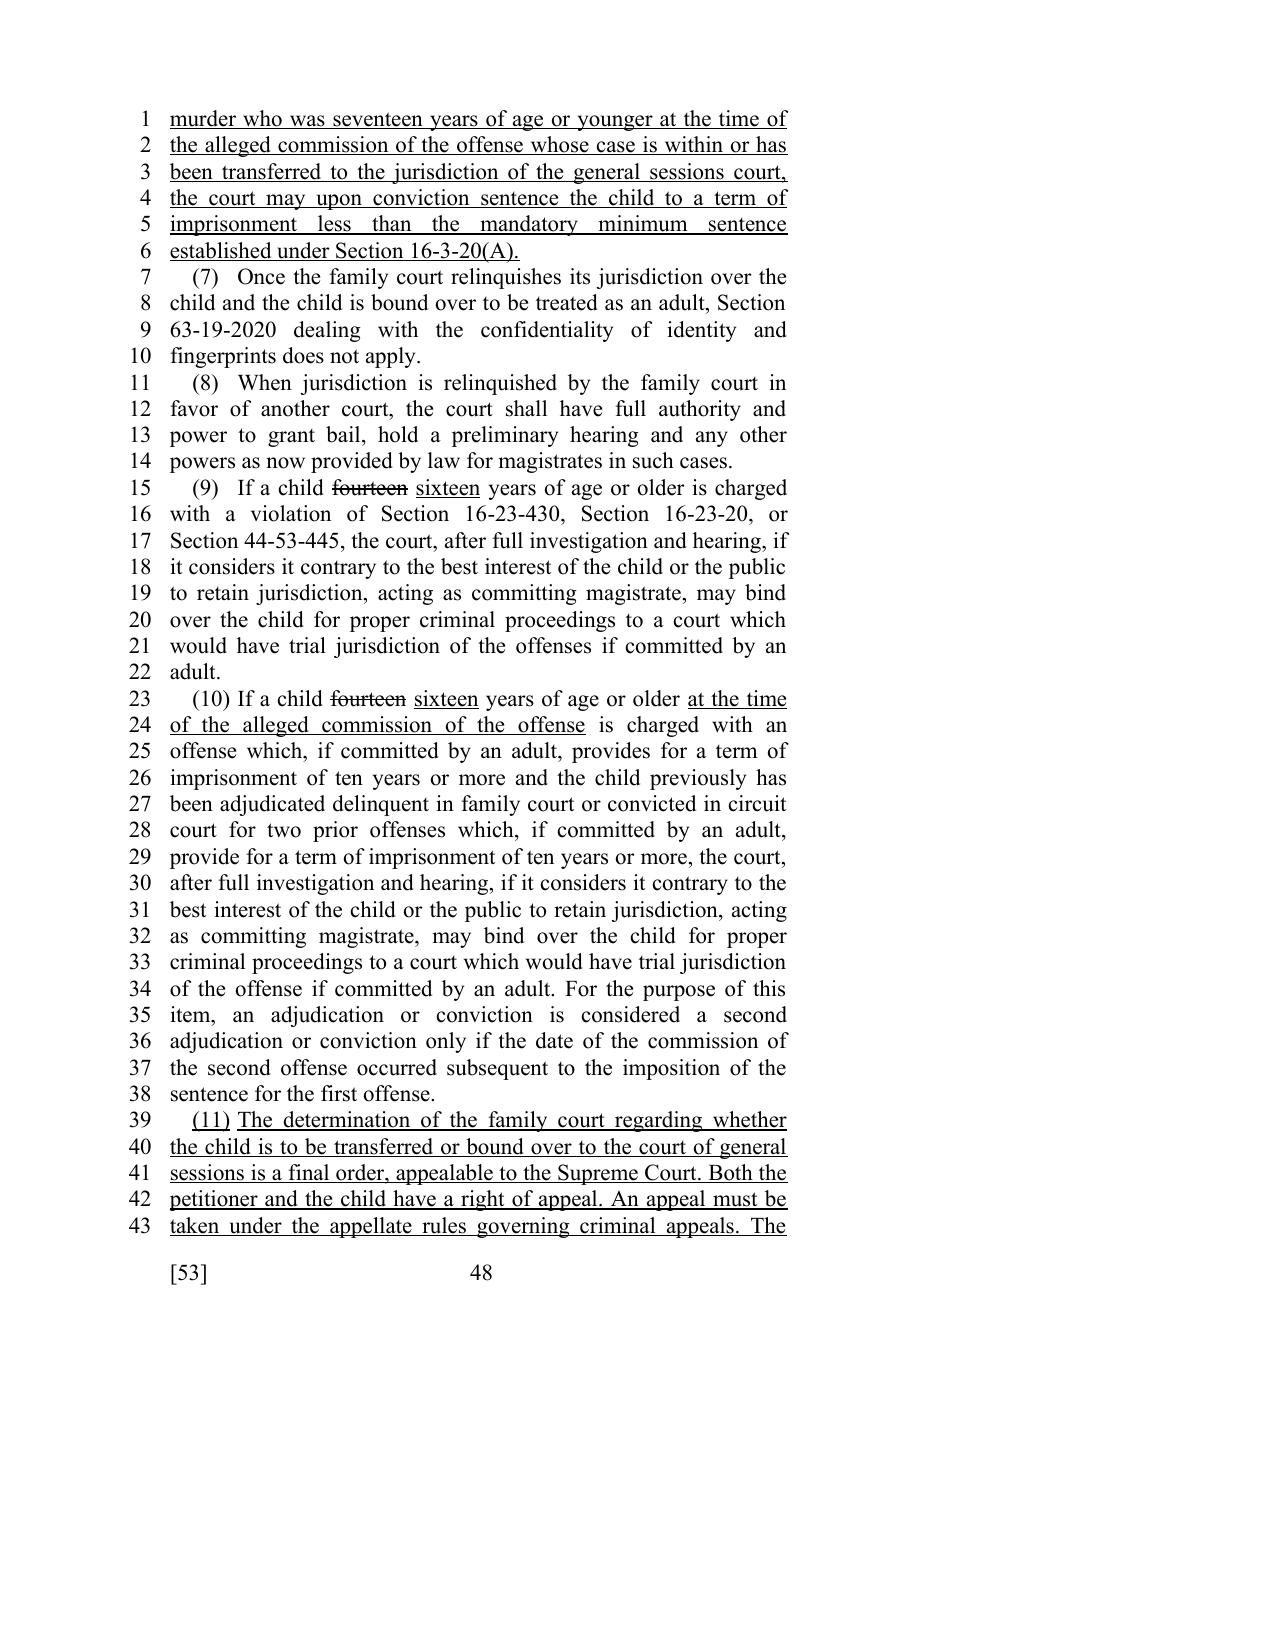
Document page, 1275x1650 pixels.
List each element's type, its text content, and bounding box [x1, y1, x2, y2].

text (10) If a child fourteen sixteen years of age or older at the time of the alleged commission of the offense is charged with an offense which, if committed by an adult, provides for a term of imprisonment of ten years or more and the child previously has been adjudicated delinquent in family court or convicted in circuit court for two prior offenses which, if committed by an adult, provide for a term of imprisonment of ten years or more, the court, after full investigation and hearing, if it considers it contrary to the best interest of the child or the public to retain jurisdiction, acting as committing magistrate, may bind over the child for proper criminal proceedings to a court which would have trial jurisdiction of the offense if committed by an adult. For the purpose of this item, an adjudication or conviction is considered a second adjudication or conviction only if the date of the commission of the second offense occurred subsequent to the imposition of the sentence for the first offense. [169, 685, 787, 1106]
text (8) When jurisdiction is relinquished by the family court in favor of another court, the court shall have full authority and power to grant bail, hold a preliminary hearing and any other powers as now provided by law for magistrates in such cases. [169, 368, 787, 474]
text (9) If a child fourteen sixteen years of age or older is charged with a violation of Section 16-23-430, Section 16-23-20, or Section 44-53-445, the court, after full investigation and hearing, if it considers it contrary to the best interest of the child or the public to retain jurisdiction, acting as committing magistrate, may bind over the child for proper criminal proceedings to a court which would have trial jurisdiction of the offenses if committed by an adult. [169, 474, 787, 685]
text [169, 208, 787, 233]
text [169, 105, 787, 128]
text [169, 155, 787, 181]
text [169, 1210, 787, 1235]
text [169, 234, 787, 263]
text (7) Once the family court relinquishes its jurisdiction over the child and the child is bound over to be treated as an adult, Section 63-19-2020 dealing with the confidentiality of identity and fingerprints does not apply. [169, 263, 787, 368]
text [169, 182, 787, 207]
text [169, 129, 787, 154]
